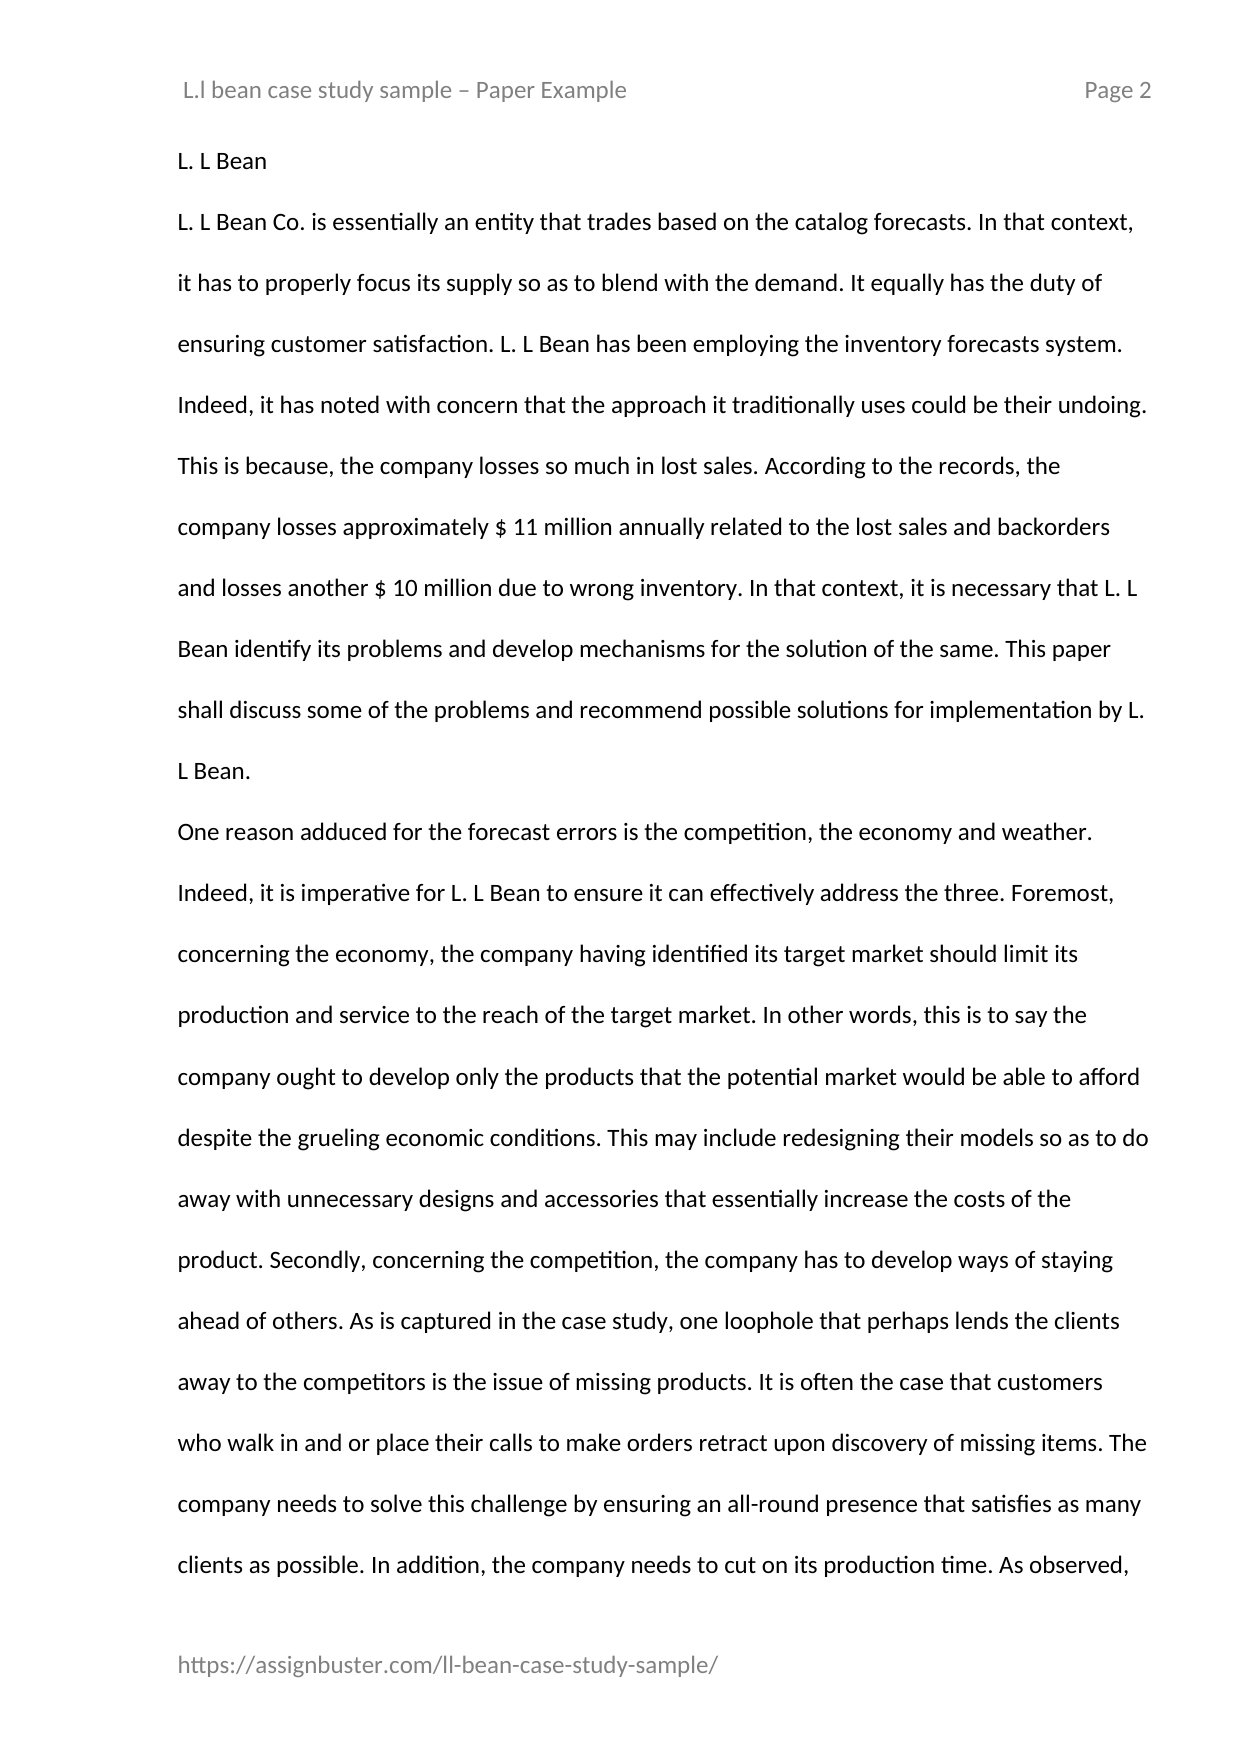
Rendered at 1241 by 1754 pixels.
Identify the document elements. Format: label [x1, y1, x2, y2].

text [177, 145, 1152, 1579]
